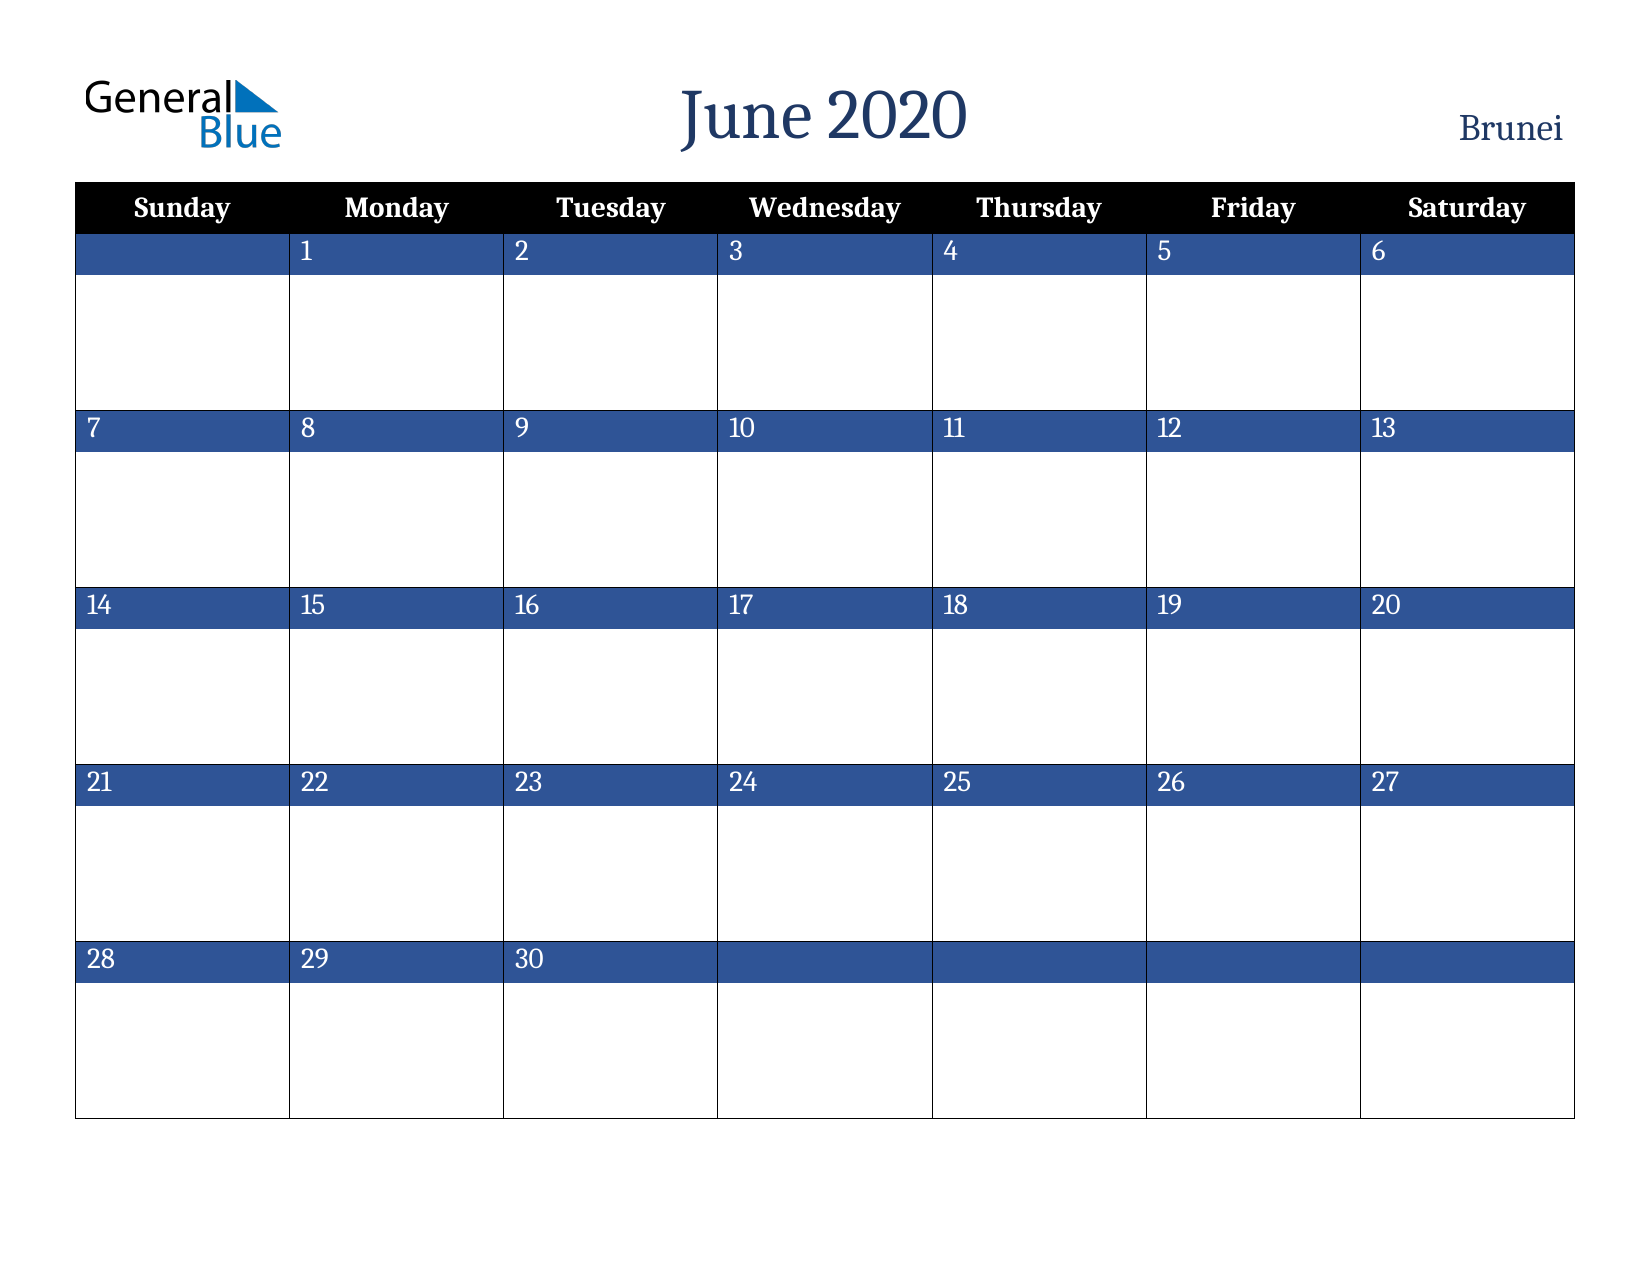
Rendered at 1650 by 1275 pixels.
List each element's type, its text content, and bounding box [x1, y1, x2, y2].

table_cell Sunday [76, 183, 289, 233]
table_cell Thursday [933, 183, 1146, 233]
table_cell 12 [1147, 411, 1360, 452]
table_cell 4 [933, 234, 1146, 275]
table_cell 1 [290, 234, 503, 275]
table_cell 29 [290, 942, 503, 983]
table_cell [76, 452, 289, 587]
table_cell 19 [1147, 588, 1360, 629]
table_cell [504, 275, 717, 410]
table_cell 13 [1361, 411, 1574, 452]
table_cell [1147, 629, 1360, 764]
table_cell 9 [504, 411, 717, 452]
table_cell [933, 629, 1146, 764]
table_cell [933, 942, 1146, 983]
table_cell [1361, 452, 1574, 587]
table_cell 25 [933, 765, 1146, 806]
table_cell [1147, 942, 1360, 983]
table_cell [504, 983, 717, 1118]
table_cell 8 [290, 411, 503, 452]
table_cell 18 [933, 588, 1146, 629]
table_cell Friday [1147, 183, 1360, 233]
table_cell [290, 806, 503, 941]
table_cell [718, 983, 932, 1118]
table_cell [1361, 629, 1574, 764]
table_cell 6 [1361, 234, 1574, 275]
table_cell [1361, 806, 1574, 941]
table_cell [718, 452, 932, 587]
table_cell [1147, 983, 1360, 1118]
table_cell 2 [504, 234, 717, 275]
table_cell [933, 806, 1146, 941]
table_cell 3 [718, 234, 932, 275]
table_header [76, 75, 503, 182]
table_cell [290, 629, 503, 764]
table_cell [504, 629, 717, 764]
table_cell [76, 983, 289, 1118]
table_cell [933, 452, 1146, 587]
table_cell 17 [718, 588, 932, 629]
table_cell [933, 983, 1146, 1118]
table_cell [290, 983, 503, 1118]
table_cell [718, 942, 932, 983]
table_cell [504, 452, 717, 587]
table_cell [504, 806, 717, 941]
table_cell 30 [504, 942, 717, 983]
table_cell 16 [504, 588, 717, 629]
table_cell 21 [76, 765, 289, 806]
table_cell [76, 234, 289, 275]
table_cell [1147, 452, 1360, 587]
table_cell [1147, 806, 1360, 941]
table_cell [290, 452, 503, 587]
table_cell 22 [290, 765, 503, 806]
table_cell 24 [718, 765, 932, 806]
table_cell [718, 806, 932, 941]
table_cell [290, 275, 503, 410]
table_cell Monday [290, 183, 503, 233]
table_cell [76, 806, 289, 941]
table_cell Wednesday [718, 183, 932, 233]
table_cell [76, 629, 289, 764]
table_cell 26 [1147, 765, 1360, 806]
table_cell [1361, 983, 1574, 1118]
table_cell 15 [290, 588, 503, 629]
table_cell [76, 275, 289, 410]
table_cell 23 [504, 765, 717, 806]
picture [86, 80, 281, 148]
table_cell [718, 629, 932, 764]
table_cell 11 [933, 411, 1146, 452]
table_cell 5 [1147, 234, 1360, 275]
table_cell [1361, 942, 1574, 983]
table_cell [1147, 275, 1360, 410]
table_cell [1361, 275, 1574, 410]
table_cell [933, 275, 1146, 410]
table_cell Saturday [1361, 183, 1574, 233]
table_cell 28 [76, 942, 289, 983]
table_cell [718, 275, 932, 410]
table_header Brunei [1146, 75, 1574, 182]
table_cell 20 [1361, 588, 1574, 629]
table_cell 27 [1361, 765, 1574, 806]
table_cell 10 [718, 411, 932, 452]
table_cell 7 [76, 411, 289, 452]
table_cell Tuesday [504, 183, 717, 233]
table_cell 14 [76, 588, 289, 629]
table_header June 2020 [504, 75, 1146, 182]
